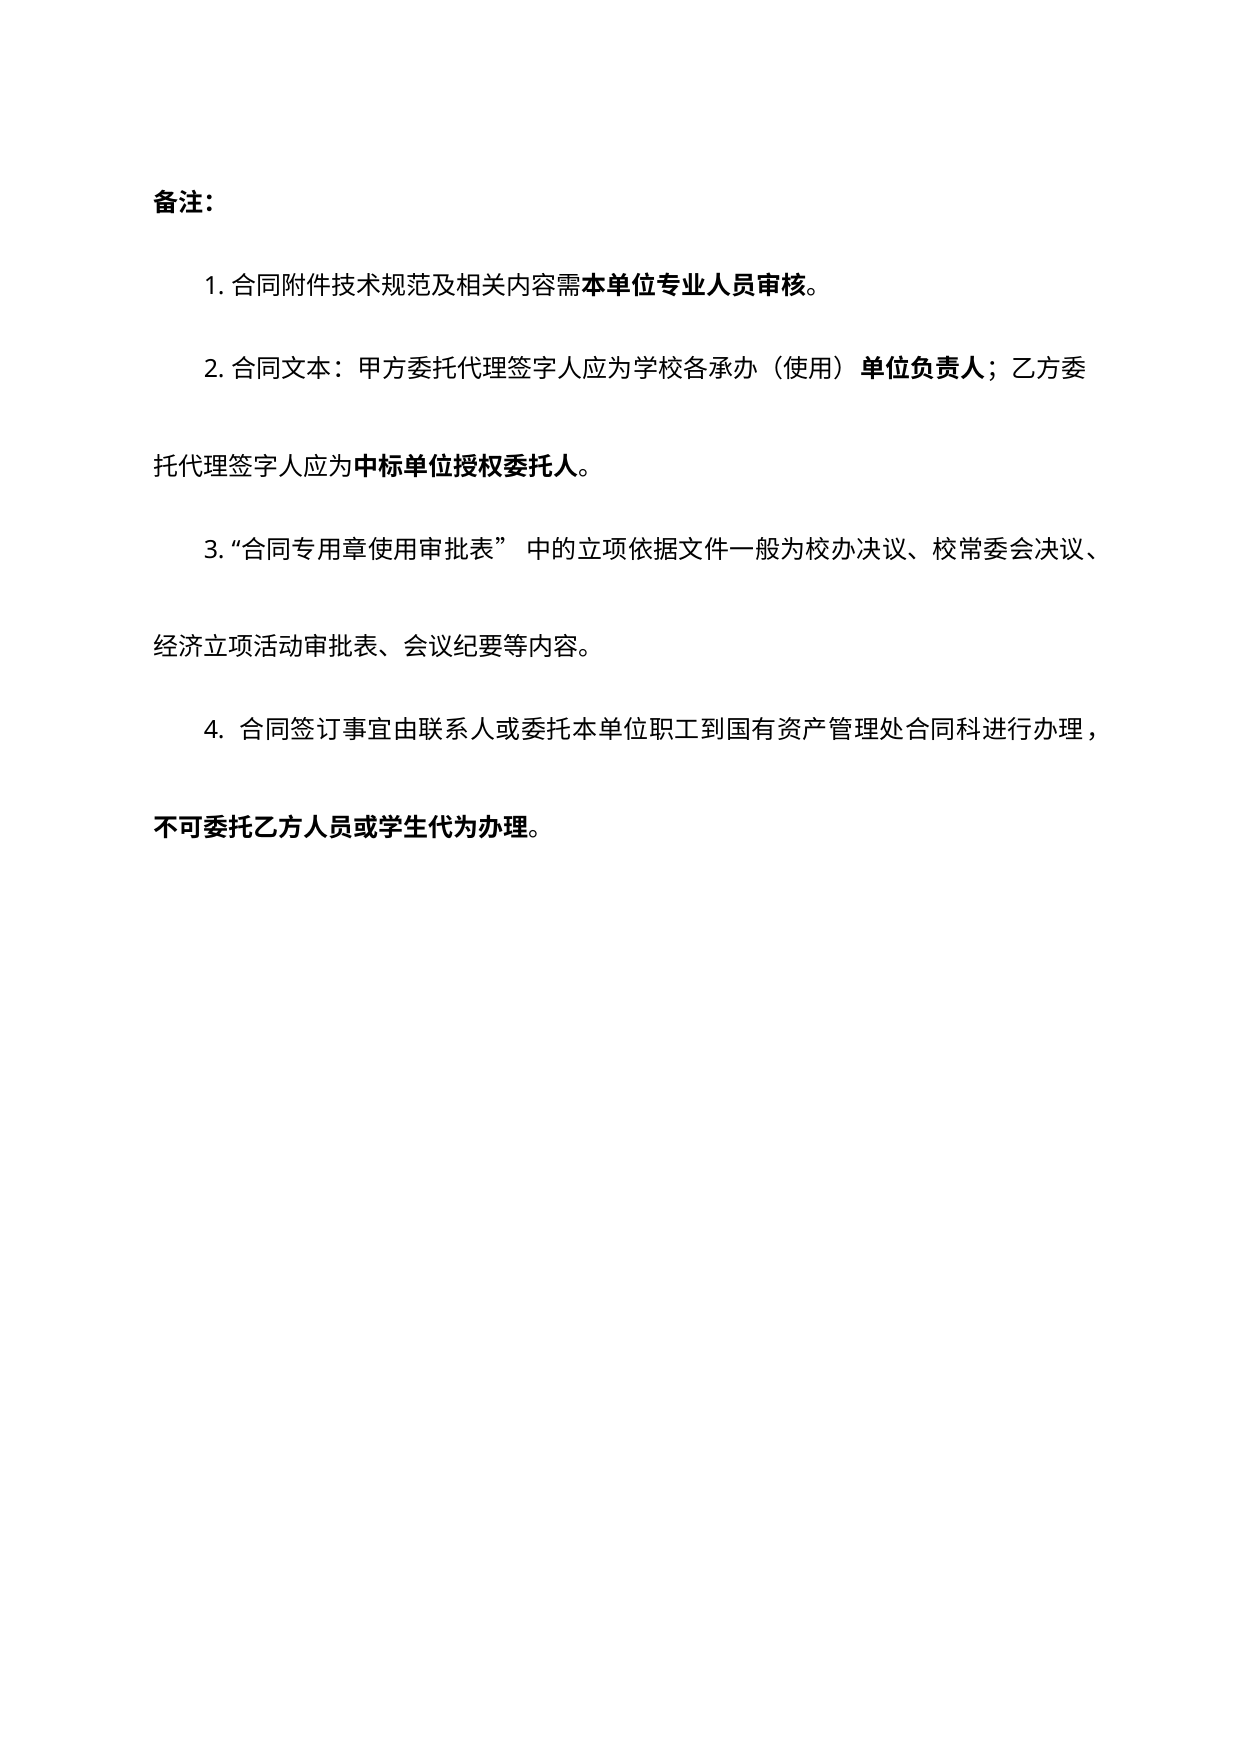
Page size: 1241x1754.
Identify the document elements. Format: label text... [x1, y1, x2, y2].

text 3. “合同专用章使用审批表” 中的立项依据文件一般为校办决议、校常委会决议、经济立项活动审批表、会议纪要等内容。 [153, 515, 1087, 677]
text 2. 合同文本：甲方委托代理签字人应为学校各承办（使用）单位负责人；乙方委托代理签字人应为中标单位授权委托人。 [153, 334, 1087, 497]
text 1. 合同附件技术规范及相关内容需本单位专业人员审核。 [153, 251, 1087, 316]
text 备注： [153, 168, 1087, 233]
text 4. 合同签订事宜由联系人或委托本单位职工到国有资产管理处合同科进行办理，不可委托乙方人员或学生代为办理。 [153, 695, 1087, 858]
